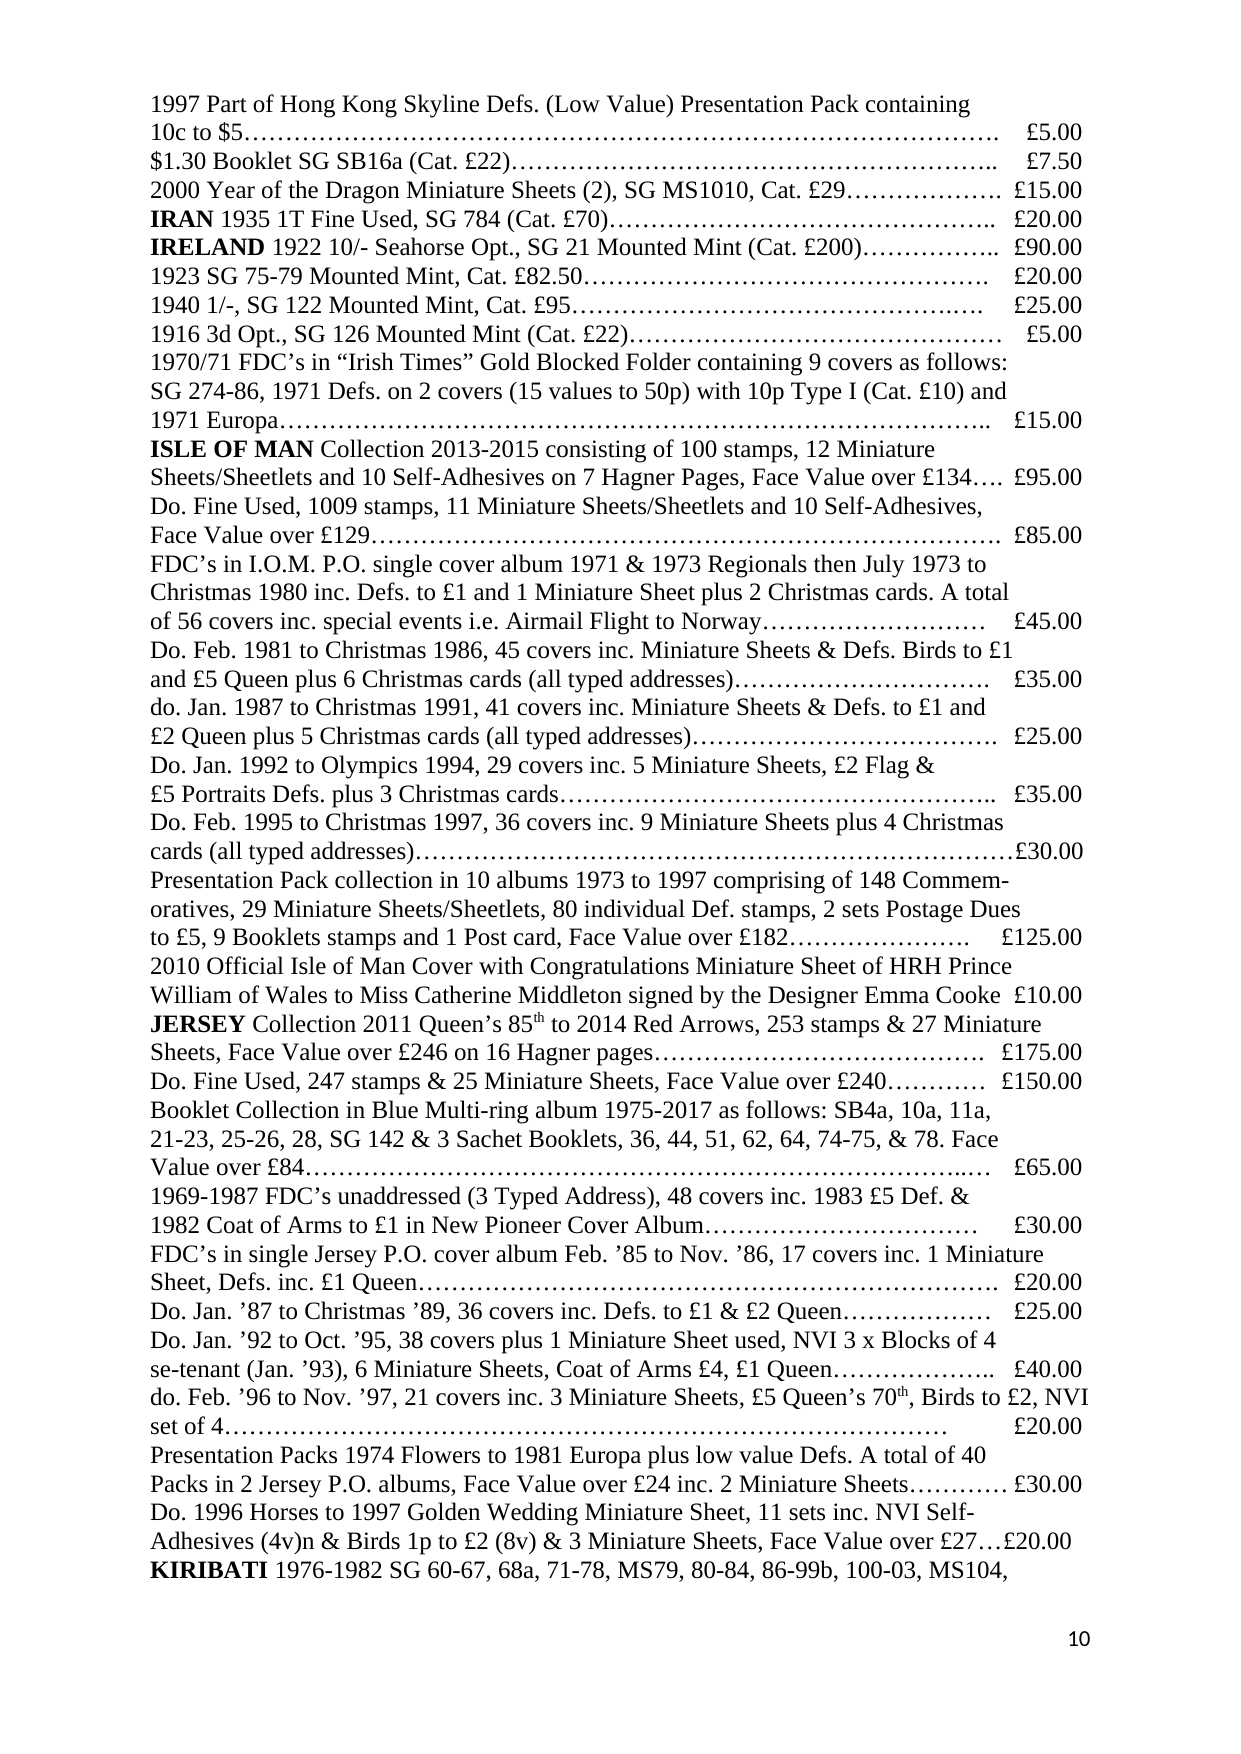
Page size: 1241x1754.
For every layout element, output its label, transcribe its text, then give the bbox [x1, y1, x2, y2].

text Do. Fine Used, 1009 stamps, 11 Miniature Sheets/Sheetlets and 10 Self-Adhesives, [150, 491, 1090, 520]
text do. Feb. ’96 to Nov. ’97, 21 covers inc. 3 Miniature Sheets, £5 Queen’s 70th, Birds to £2, NVI set of 4…………………………………………………………………………… £20.00 [150, 1382, 1090, 1440]
text FDC’s in single Jersey P.O. cover album Feb. ’85 to Nov. ’86, 17 covers inc. 1 Miniature Sheet, Defs. inc. £1 Queen……………………………………………………………. £20.00 [150, 1239, 1090, 1296]
text Packs in 2 Jersey P.O. albums, Face Value over £24 inc. 2 Miniature Sheets………… £30.00 [150, 1469, 1090, 1497]
text JERSEY Collection 2011 Queen’s 85th to 2014 Red Arrows, 253 stamps & 27 Miniature Sheets, Face Value over £246 on 16 Hagner pages…………………………………. £175.00 [150, 1009, 1090, 1066]
text of 56 covers inc. special events i.e. Airmail Flight to Norway……………………… £45.00 [150, 606, 1090, 635]
text cards (all typed addresses)……………………………………………………………… £30.00 [150, 836, 1090, 865]
text 1923 SG 75-79 Mounted Mint, Cat. £82.50…………………………………………. £20.00 [150, 261, 1090, 290]
text Booklet Collection in Blue Multi-ring album 1975-2017 as follows: SB4a, 10a, 11a, [150, 1095, 1090, 1124]
text £2 Queen plus 5 Christmas cards (all typed addresses)………………………………. £25.00 [150, 721, 1090, 750]
text Do. Fine Used, 247 stamps & 25 Miniature Sheets, Face Value over £240………… £150.00 [150, 1066, 1090, 1095]
text SG 274-86, 1971 Defs. on 2 covers (15 values to 50p) with 10p Type I (Cat. £10) and [150, 376, 1090, 405]
text KIRIBATI 1976-1982 SG 60-67, 68a, 71-78, MS79, 80-84, 86-99b, 100-03, MS104, [150, 1555, 1090, 1584]
text 2010 Official Isle of Man Cover with Congratulations Miniature Sheet of HRH Prince William of Wales to Miss Catherine Middleton signed by the Designer Emma Cooke £10.00 [150, 951, 1090, 1009]
text Do. Jan. ’87 to Christmas ’89, 36 covers inc. Defs. to £1 & £2 Queen……………… £25.00 [150, 1296, 1090, 1325]
text $1.30 Booklet SG SB16a (Cat. £22)………………………………………………….. £7.50 [150, 146, 1090, 175]
text se-tenant (Jan. ’93), 6 Miniature Sheets, Coat of Arms £4, £1 Queen……………….. £40.00 [150, 1354, 1090, 1382]
text 1969-1987 FDC’s unaddressed (3 Typed Address), 48 covers inc. 1983 £5 Def. & [150, 1181, 1090, 1210]
text Do. Jan. 1992 to Olympics 1994, 29 covers inc. 5 Miniature Sheets, £2 Flag & [150, 750, 1090, 779]
text ISLE OF MAN Collection 2013-2015 consisting of 100 stamps, 12 Miniature Sheets/Sheetlets and 10 Self-Adhesives on 7 Hagner Pages, Face Value over £134…. £95.00 [150, 434, 1090, 491]
text and £5 Queen plus 6 Christmas cards (all typed addresses)…………………………. £35.00 [150, 664, 1090, 692]
text Presentation Pack collection in 10 albums 1973 to 1997 comprising of 148 Commem- [150, 865, 1090, 894]
text Adhesives (4v)n & Birds 1p to £2 (8v) & 3 Miniature Sheets, Face Value over £27… £20.00 [150, 1526, 1090, 1555]
text Do. Feb. 1995 to Christmas 1997, 36 covers inc. 9 Miniature Sheets plus 4 Christmas [150, 807, 1090, 836]
text IRELAND 1922 10/- Seahorse Opt., SG 21 Mounted Mint (Cat. £200)…………….. £90.00 [150, 232, 1090, 261]
text Do. Feb. 1981 to Christmas 1986, 45 covers inc. Miniature Sheets & Defs. Birds to £1 [150, 635, 1090, 664]
text do. Jan. 1987 to Christmas 1991, 41 covers inc. Miniature Sheets & Defs. to £1 and [150, 692, 1090, 721]
text 1982 Coat of Arms to £1 in New Pioneer Cover Album…………………………… £30.00 [150, 1210, 1090, 1239]
text oratives, 29 Miniature Sheets/Sheetlets, 80 individual Def. stamps, 2 sets Postage Dues [150, 894, 1090, 922]
text Face Value over £129…………………………………………………………………. £85.00 [150, 520, 1090, 549]
text 1970/71 FDC’s in “Irish Times” Gold Blocked Folder containing 9 covers as follows: [150, 347, 1090, 376]
text 1940 1/-, SG 122 Mounted Mint, Cat. £95……………………………………….…. £25.00 [150, 290, 1090, 319]
text Do. 1996 Horses to 1997 Golden Wedding Miniature Sheet, 11 sets inc. NVI Self- [150, 1497, 1090, 1526]
text to £5, 9 Booklets stamps and 1 Post card, Face Value over £182…………………. £125.00 [150, 922, 1090, 951]
text 2000 Year of the Dragon Miniature Sheets (2), SG MS1010, Cat. £29………………. £15.00 [150, 175, 1090, 204]
text Value over £84……………………………………………………………………..… £65.00 [150, 1152, 1090, 1181]
text 1971 Europa………………………………………………………………………….. £15.00 [150, 405, 1090, 434]
text £5 Portraits Defs. plus 3 Christmas cards…………………………………………….. £35.00 [150, 779, 1090, 807]
text Do. Jan. ’92 to Oct. ’95, 38 covers plus 1 Miniature Sheet used, NVI 3 x Blocks of 4 [150, 1325, 1090, 1354]
text 1916 3d Opt., SG 126 Mounted Mint (Cat. £22)……………………………………… £5.00 [150, 319, 1090, 347]
text 10c to $5………………………………………………………………………………. £5.00 [150, 117, 1090, 146]
text IRAN 1935 1T Fine Used, SG 784 (Cat. £70)……………………………………….. £20.00 [150, 204, 1090, 232]
text 1997 Part of Hong Kong Skyline Defs. (Low Value) Presentation Pack containing [150, 89, 1090, 117]
text FDC’s in I.O.M. P.O. single cover album 1971 & 1973 Regionals then July 1973 to Christmas 1980 inc. Defs. to £1 and 1 Miniature Sheet plus 2 Christmas cards. A total [150, 549, 1090, 606]
text 21-23, 25-26, 28, SG 142 & 3 Sachet Booklets, 36, 44, 51, 62, 64, 74-75, & 78. Face [150, 1124, 1090, 1152]
text Presentation Packs 1974 Flowers to 1981 Europa plus low value Defs. A total of 40 [150, 1440, 1090, 1469]
